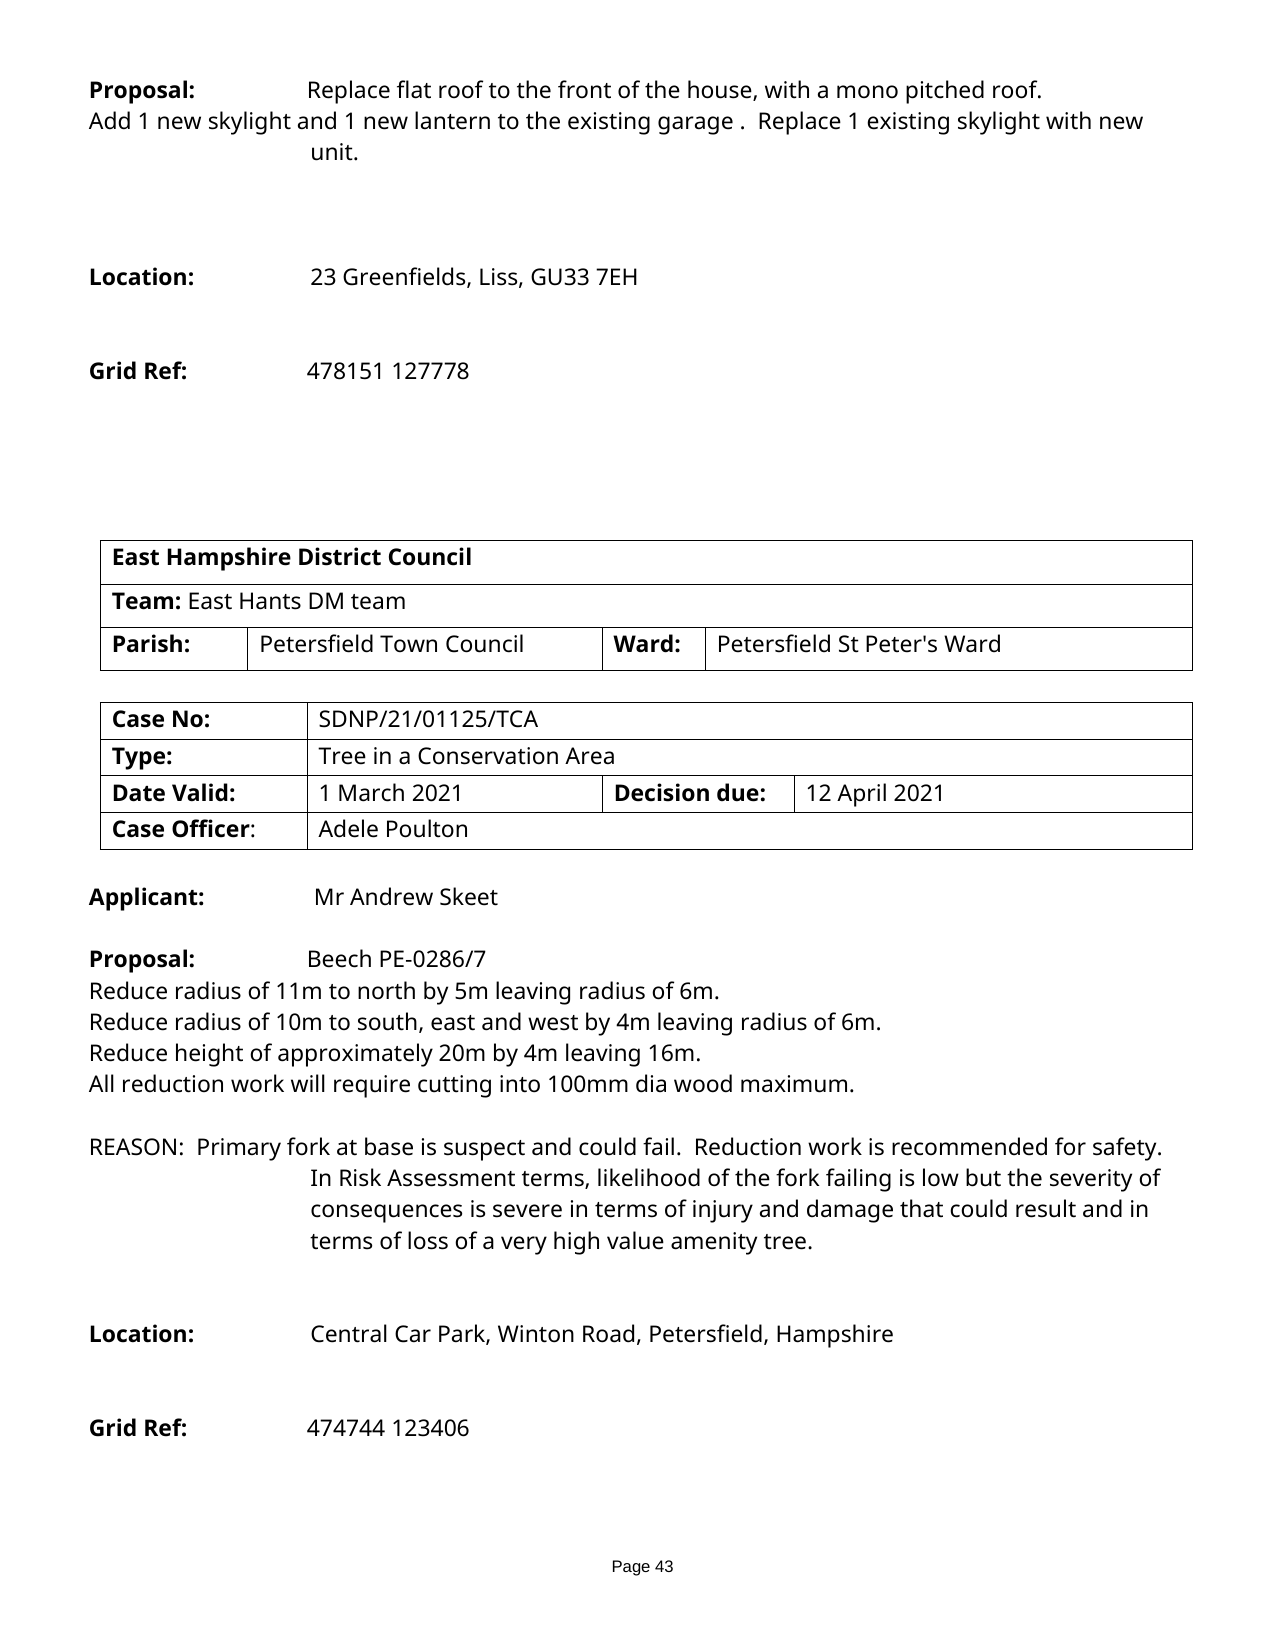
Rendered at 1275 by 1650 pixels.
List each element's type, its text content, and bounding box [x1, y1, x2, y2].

table_cell Tree in a Conservation Area [308, 740, 1192, 775]
text Location: 23 Greenfields, Liss, GU33 7EH [89, 261, 1196, 293]
table_cell Petersfield St Peter's Ward [706, 628, 1192, 670]
text Location: Central Car Park, Winton Road, Petersfield, Hampshire [89, 1318, 1196, 1349]
table_cell Ward: [603, 628, 705, 670]
table_cell 1 March 2021 [308, 776, 602, 812]
table_cell Petersfield Town Council [248, 628, 602, 670]
text Grid Ref: 474744 123406 [89, 1412, 1196, 1443]
table_header East Hampshire District Council [101, 541, 1192, 584]
text Grid Ref: 478151 127778 [89, 355, 1196, 386]
text Reduce radius of 10m to south, east and west by 4m leaving radius of 6m. [89, 1006, 1196, 1037]
text Reduce height of approximately 20m by 4m leaving 16m. [89, 1037, 1196, 1068]
table_cell Team: East Hants DM team [101, 585, 1192, 627]
text Add 1 new skylight and 1 new lantern to the existing garage . Replace 1 existing skylight with new unit. [89, 105, 1196, 168]
table_cell Case Officer: [101, 813, 307, 848]
table_cell 12 April 2021 [795, 776, 1192, 812]
table_header Case No: [101, 703, 307, 739]
table_cell Date Valid: [101, 776, 307, 812]
text Applicant: Mr Andrew Skeet [89, 881, 1196, 912]
table_header SDNP/21/01125/TCA [308, 703, 1192, 739]
text Reduce radius of 11m to north by 5m leaving radius of 6m. [89, 974, 1196, 1006]
text All reduction work will require cutting into 100mm dia wood maximum. [89, 1068, 1196, 1099]
text REASON: Primary fork at base is suspect and could fail. Reduction work is recommended for safety. In Risk Assessment terms, likelihood of the fork failing is low but the severity of consequences is severe in terms of injury and damage that could result and in terms of loss of a very high value amenity tree. [89, 1131, 1196, 1256]
table_cell Parish: [101, 628, 247, 670]
table_cell Decision due: [603, 776, 794, 812]
text Proposal: Beech PE-0286/7 [89, 943, 1196, 974]
table_cell Type: [101, 740, 307, 775]
table_cell Adele Poulton [308, 813, 1192, 848]
text Proposal: Replace flat roof to the front of the house, with a mono pitched roof. [89, 74, 1196, 105]
